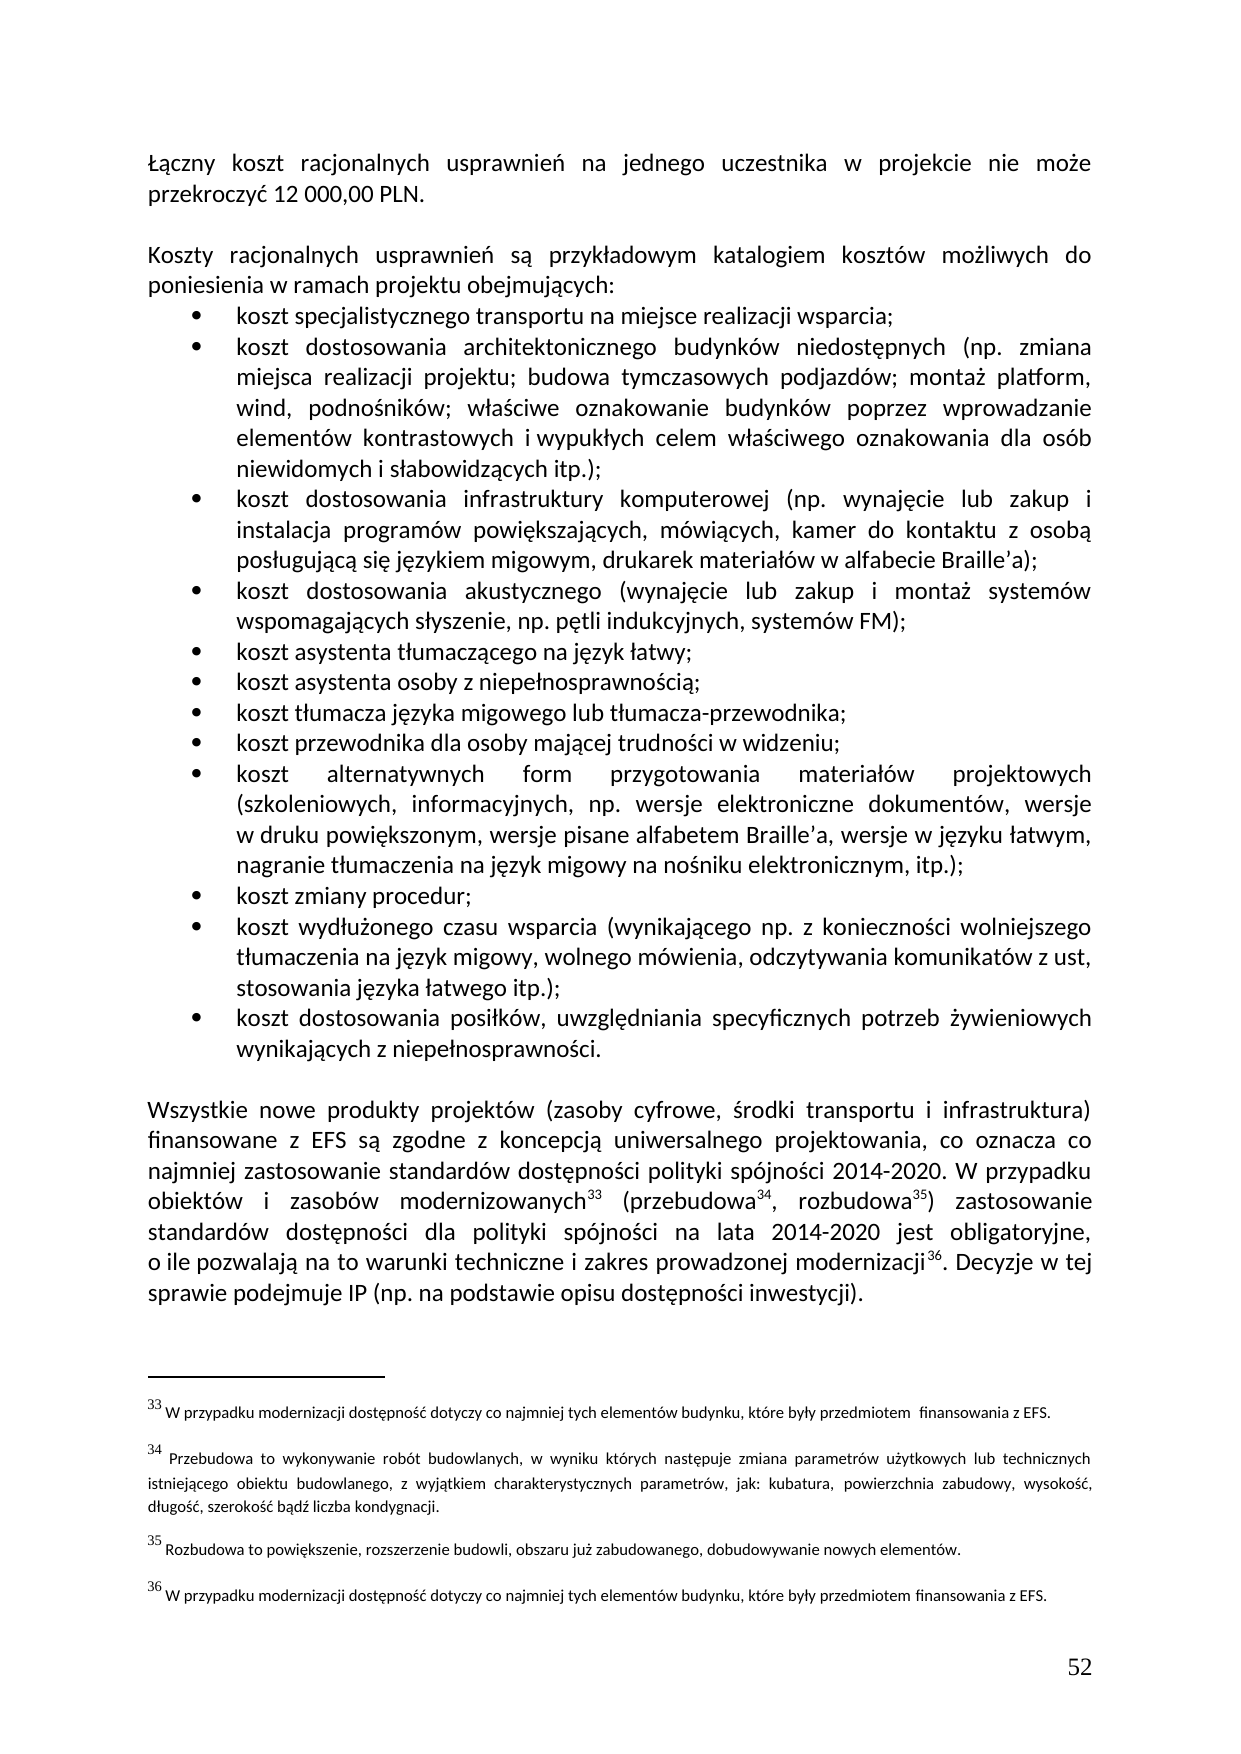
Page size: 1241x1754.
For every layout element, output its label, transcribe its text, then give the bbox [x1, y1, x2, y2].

text Koszty racjonalnych usprawnień są przykładowym katalogiem kosztów możliwych do poniesienia w ramach projektu obejmujących: [148, 239, 1093, 300]
list koszt dostosowania akustycznego (wynajęcie lub zakup i montaż systemów wspomagających słyszenie, np. pętli indukcyjnych, systemów FM); [192, 575, 1093, 636]
list koszt wydłużonego czasu wsparcia (wynikającego np. z konieczności wolniejszego tłumaczenia na język migowy, wolnego mówienia, odczytywania komunikatów z ust, stosowania języka łatwego itp.); [192, 911, 1093, 1002]
list koszt dostosowania posiłków, uwzględniania specyficznych potrzeb żywieniowych wynikających z niepełnosprawności. [192, 1002, 1093, 1063]
text Łączny koszt racjonalnych usprawnień na jednego uczestnika w projekcie nie może przekroczyć 12 000,00 PLN. [148, 148, 1093, 209]
list koszt alternatywnych form przygotowania materiałów projektowych (szkoleniowych, informacyjnych, np. wersje elektroniczne dokumentów, wersje w druku powiększonym, wersje pisane alfabetem Braille’a, wersje w języku łatwym, nagranie tłumaczenia na język migowy na nośniku elektronicznym, itp.); [192, 758, 1093, 880]
list koszt zmiany procedur; [192, 880, 1093, 911]
list koszt dostosowania infrastruktury komputerowej (np. wynajęcie lub zakup i instalacja programów powiększających, mówiących, kamer do kontaktu z osobą posługującą się językiem migowym, drukarek materiałów w alfabecie Braille’a); [192, 483, 1093, 575]
list koszt tłumacza języka migowego lub tłumacza-przewodnika; [192, 697, 1093, 727]
list koszt asystenta osoby z niepełnosprawnością; [192, 666, 1093, 697]
list koszt asystenta tłumaczącego na język łatwy; [192, 636, 1093, 666]
list koszt dostosowania architektonicznego budynków niedostępnych (np. zmiana miejsca realizacji projektu; budowa tymczasowych podjazdów; montaż platform, wind, podnośników; właściwe oznakowanie budynków poprzez wprowadzanie elementów kontrastowych i wypukłych celem właściwego oznakowania dla osób niewidomych i słabowidzących itp.); [192, 331, 1093, 483]
list koszt przewodnika dla osoby mającej trudności w widzeniu; [192, 727, 1093, 758]
list koszt specjalistycznego transportu na miejsce realizacji wsparcia; [192, 300, 1093, 331]
text Wszystkie nowe produkty projektów (zasoby cyfrowe, środki transportu i infrastruktura) finansowane z EFS są zgodne z koncepcją uniwersalnego projektowania, co oznacza co najmniej zastosowanie standardów dostępności polityki spójności 2014-2020. W przypadku obiektów i zasobów modernizowanych (przebudowa, rozbudowa) zastosowanie standardów dostępności dla polityki spójności na lata 2014-2020 jest obligatoryjne, o ile pozwalają na to warunki techniczne i zakres prowadzonej modernizacji. Decyzje w tej sprawie podejmuje IP (np. na podstawie opisu dostępności inwestycji). [147, 1094, 1093, 1307]
